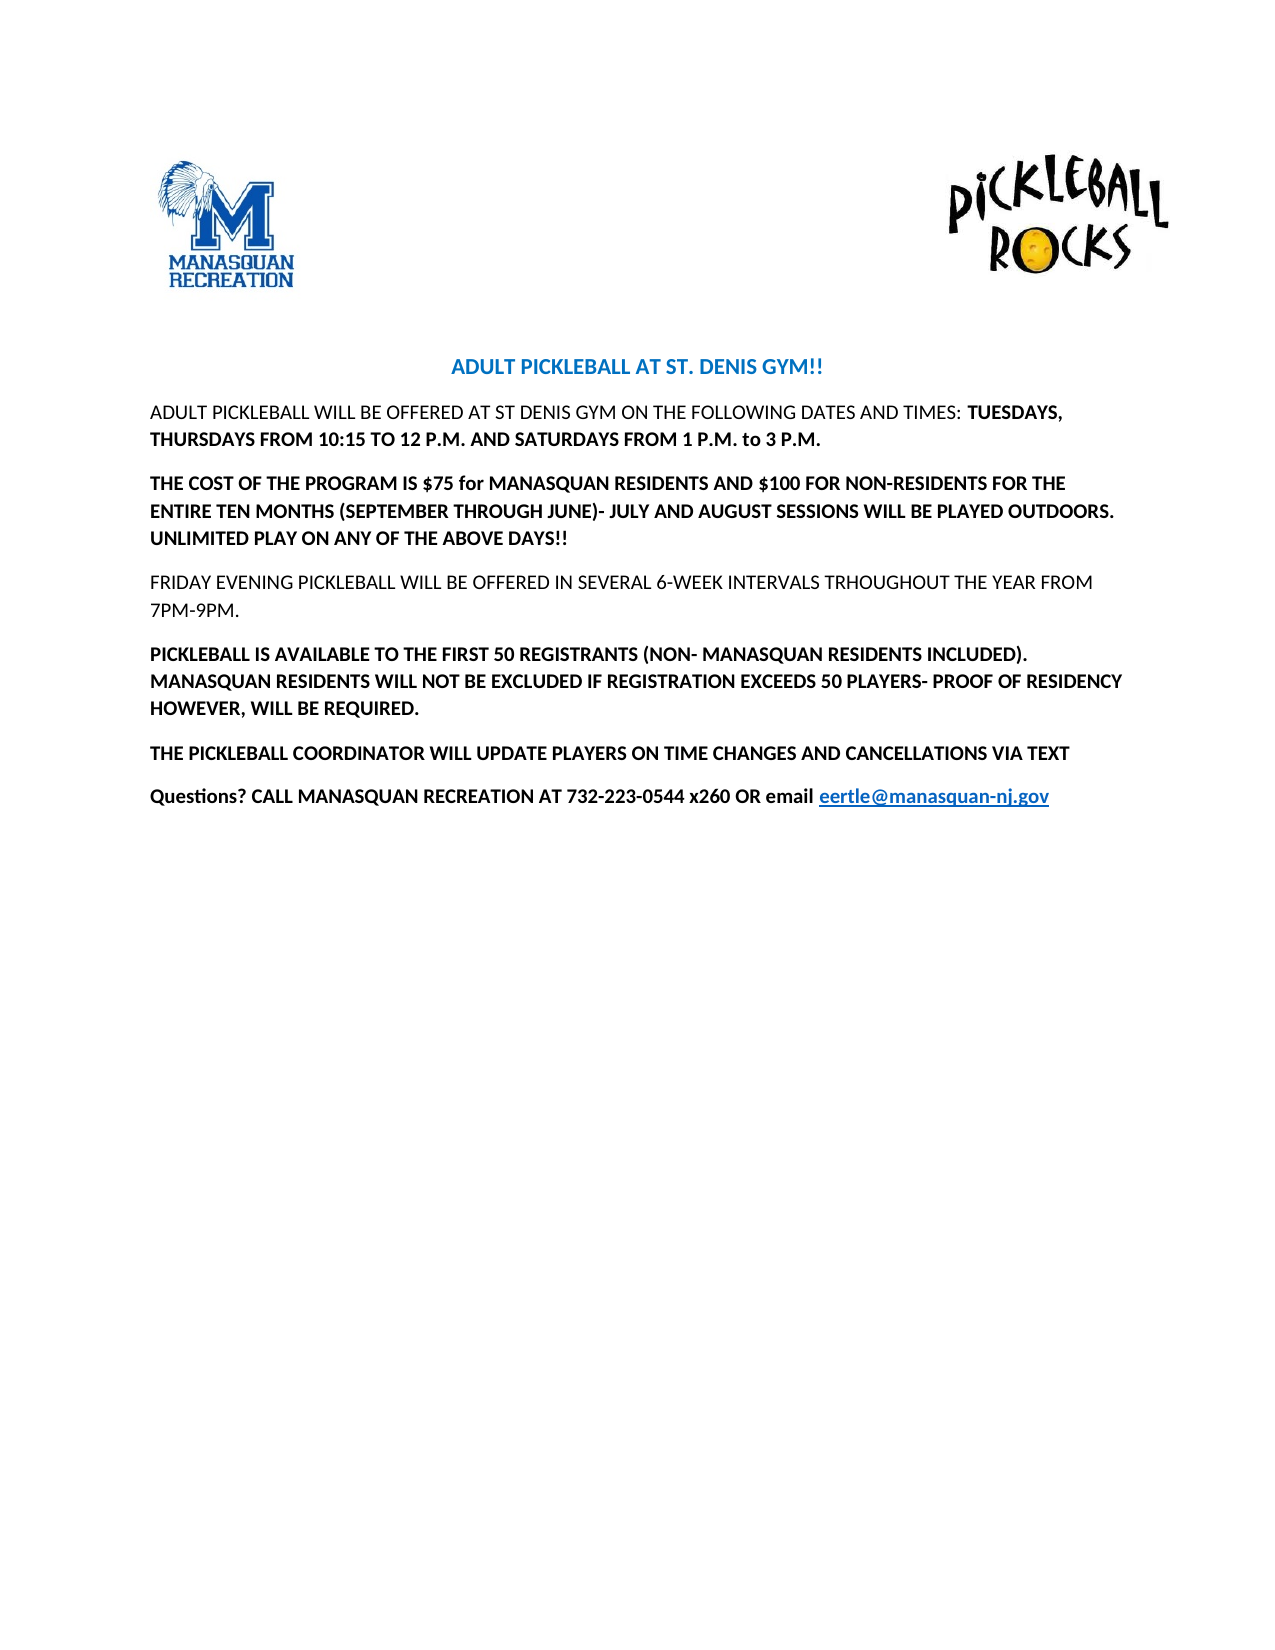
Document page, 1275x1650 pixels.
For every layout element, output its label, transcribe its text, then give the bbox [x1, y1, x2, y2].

picture [150, 150, 304, 304]
picture [945, 150, 1172, 278]
text ADULT PICKLEBALL WILL BE OFFERED AT ST DENIS GYM ON THE FOLLOWING DATES AND TIMES: TUESDAYS, THURSDAYS FROM 10:15 TO 12 P.M. AND SATURDAYS FROM 1 P.M. to 3 P.M. [150, 399, 1125, 452]
text PICKLEBALL IS AVAILABLE TO THE FIRST 50 REGISTRANTS (NON- MANASQUAN RESIDENTS INCLUDED). MANASQUAN RESIDENTS WILL NOT BE EXCLUDED IF REGISTRATION EXCEEDS 50 PLAYERS- PROOF OF RESIDENCY HOWEVER, WILL BE REQUIRED. [150, 641, 1125, 721]
text FRIDAY EVENING PICKLEBALL WILL BE OFFERED IN SEVERAL 6-WEEK INTERVALS TRHOUGHOUT THE YEAR FROM 7PM-9PM. [150, 569, 1125, 622]
text ADULT PICKLEBALL AT ST. DENIS GYM!! [150, 352, 1125, 380]
text THE COST OF THE PROGRAM IS $75 for MANASQUAN RESIDENTS AND $100 FOR NON-RESIDENTS FOR THE ENTIRE TEN MONTHS (SEPTEMBER THROUGH JUNE)- JULY AND AUGUST SESSIONS WILL BE PLAYED OUTDOORS. UNLIMITED PLAY ON ANY OF THE ABOVE DAYS!! [150, 471, 1125, 551]
text THE PICKLEBALL COORDINATOR WILL UPDATE PLAYERS ON TIME CHANGES AND CANCELLATIONS VIA TEXT [150, 740, 1125, 765]
text Questions? CALL MANASQUAN RECREATION AT 732-223-0544 x260 OR email eertle@manasquan-nj.gov [150, 784, 1125, 809]
